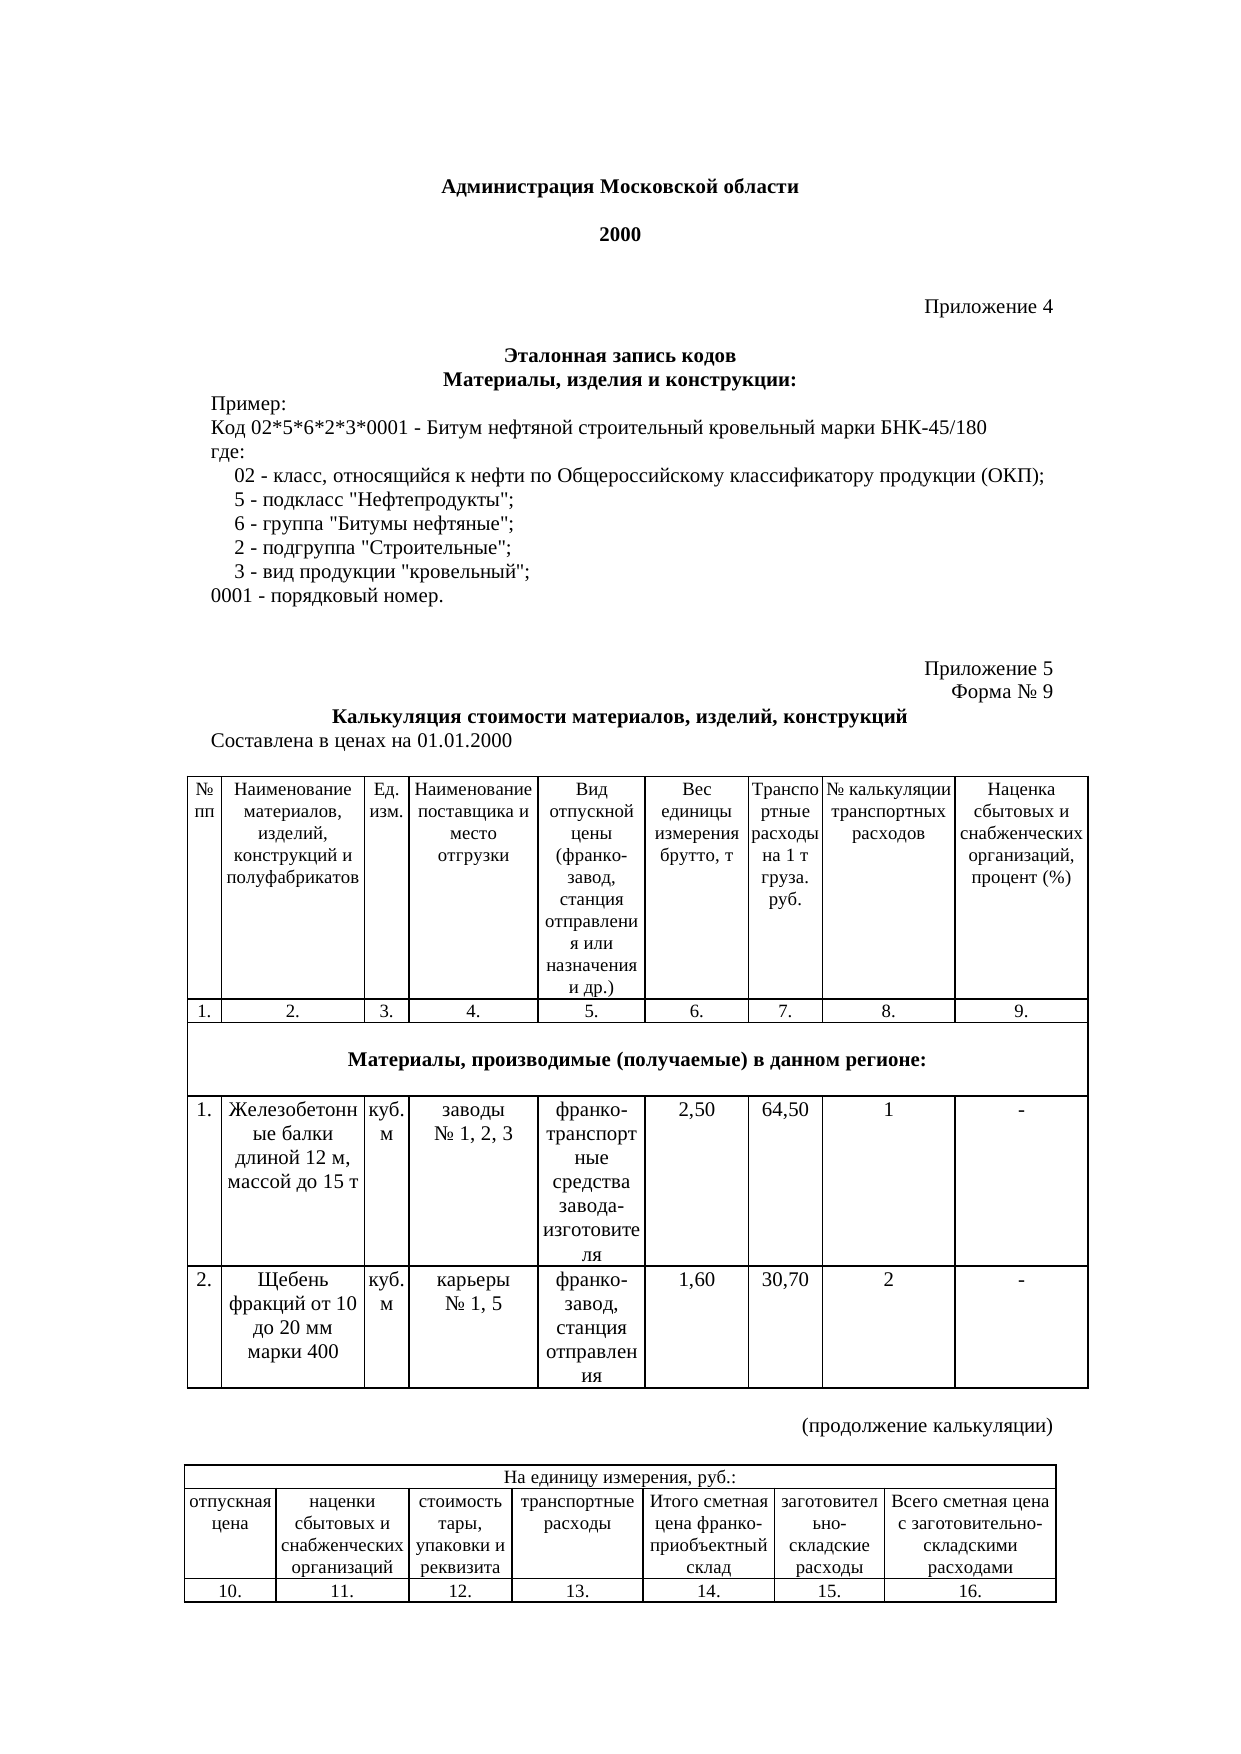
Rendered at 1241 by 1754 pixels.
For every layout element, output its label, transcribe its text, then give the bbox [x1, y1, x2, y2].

table_header № пп [188, 777, 221, 998]
table_cell 16. [885, 1579, 1055, 1601]
table_cell 2. [188, 1267, 221, 1387]
table_header Вид отпускной цены (франко-завод, станция отправления или назначения и др.) [539, 777, 644, 998]
table_cell Итого сметная цена франко- приобъектный склад [644, 1489, 774, 1578]
table_cell 1. [188, 1000, 221, 1022]
subtitle Калькуляция стоимости материалов, изделий, конструкций [187, 703, 1053, 727]
text 2 - подгруппа "Строительные"; [187, 535, 1053, 559]
table_cell наценки сбытовых и снабженческих организаций [277, 1489, 408, 1578]
table_cell 15. [775, 1579, 884, 1601]
table_cell 5. [539, 1000, 644, 1022]
table_cell 30,70 [749, 1267, 822, 1387]
table_header На единицу измерения, руб.: [185, 1466, 1055, 1488]
table_header Транспортные расходы на 1 т груза. руб. [749, 777, 822, 998]
table_cell Всего сметная цена с заготовительно- складскими расходами [885, 1489, 1055, 1578]
text Форма № 9 [187, 679, 1053, 703]
text 0001 - порядковый номер. [187, 583, 1053, 607]
table_cell 10. [185, 1579, 275, 1601]
table_cell 1. [188, 1097, 221, 1265]
text (продолжение калькуляции) [187, 1413, 1053, 1437]
table_cell заводы № 1, 2, 3 [410, 1097, 537, 1265]
table_cell - [956, 1267, 1087, 1387]
table_cell франко-завод, станция отправления [539, 1267, 644, 1387]
table_cell 2,50 [646, 1097, 748, 1265]
text 5 - подкласс "Нефтепродукты"; [187, 487, 1053, 511]
text Составлена в ценах на 01.01.2000 [187, 727, 1053, 752]
subtitle 2000 [187, 222, 1053, 246]
table_cell транспортные расходы [513, 1489, 642, 1578]
table_cell Щебень фракций от 10 до 20 мм марки 400 [222, 1267, 364, 1387]
table_header Наименование поставщика и место отгрузки [410, 777, 537, 998]
table_cell - [956, 1097, 1087, 1265]
table_cell 7. [749, 1000, 822, 1022]
table_cell карьеры № 1, 5 [410, 1267, 537, 1387]
text 3 - вид продукции "кровельный"; [187, 559, 1053, 583]
text где: [187, 439, 1053, 463]
table_cell стоимость тары, упаковки и реквизита [410, 1489, 511, 1578]
text Приложение 5 [187, 655, 1053, 679]
table_cell 13. [513, 1579, 642, 1601]
table_header № калькуляции транспортных расходов [823, 777, 954, 998]
table_cell 1 [823, 1097, 954, 1265]
table_cell 4. [410, 1000, 537, 1022]
table_cell Железобетонные балки длиной 12 м, массой до 15 т [222, 1097, 364, 1265]
table_cell 2 [823, 1267, 954, 1387]
subtitle Администрация Московской области [187, 174, 1053, 198]
table_cell 2. [222, 1000, 364, 1022]
table_cell 1,60 [646, 1267, 748, 1387]
text 6 - группа "Битумы нефтяные"; [187, 511, 1053, 535]
table_cell 64,50 [749, 1097, 822, 1265]
table_header Наценка сбытовых и снабженческих организаций, процент (%) [956, 777, 1087, 998]
table_header Наименование материалов, изделий, конструкций и полуфабрикатов [222, 777, 364, 998]
table_cell 6. [646, 1000, 748, 1022]
table_cell 14. [644, 1579, 774, 1601]
table_header Вес единицы измерения брутто, т [646, 777, 748, 998]
table_cell 11. [277, 1579, 408, 1601]
text Пример: [187, 391, 1053, 415]
table_cell 8. [823, 1000, 954, 1022]
subtitle Материалы, изделия и конструкции: [187, 367, 1053, 391]
table_cell куб. м [365, 1097, 408, 1265]
text Код 02*5*6*2*3*0001 - Битум нефтяной строительный кровельный марки БНК-45/180 [187, 415, 1053, 439]
table_cell франко- транспортные средства завода- изготовителя [539, 1097, 644, 1265]
table_cell 3. [365, 1000, 408, 1022]
text Приложение 4 [187, 294, 1053, 318]
text 02 - класс, относящийся к нефти по Общероссийскому классификатору продукции (ОКП); [187, 463, 1053, 487]
table_header Ед. изм. [365, 777, 408, 998]
table_cell Материалы, производимые (получаемые) в данном регионе: [188, 1023, 1087, 1095]
subtitle Эталонная запись кодов [187, 342, 1053, 367]
table_cell отпускная цена [185, 1489, 275, 1578]
table_cell 9. [956, 1000, 1087, 1022]
table_cell куб. м [365, 1267, 408, 1387]
table_cell 12. [410, 1579, 511, 1601]
table_cell заготовительно- складские расходы [775, 1489, 884, 1578]
